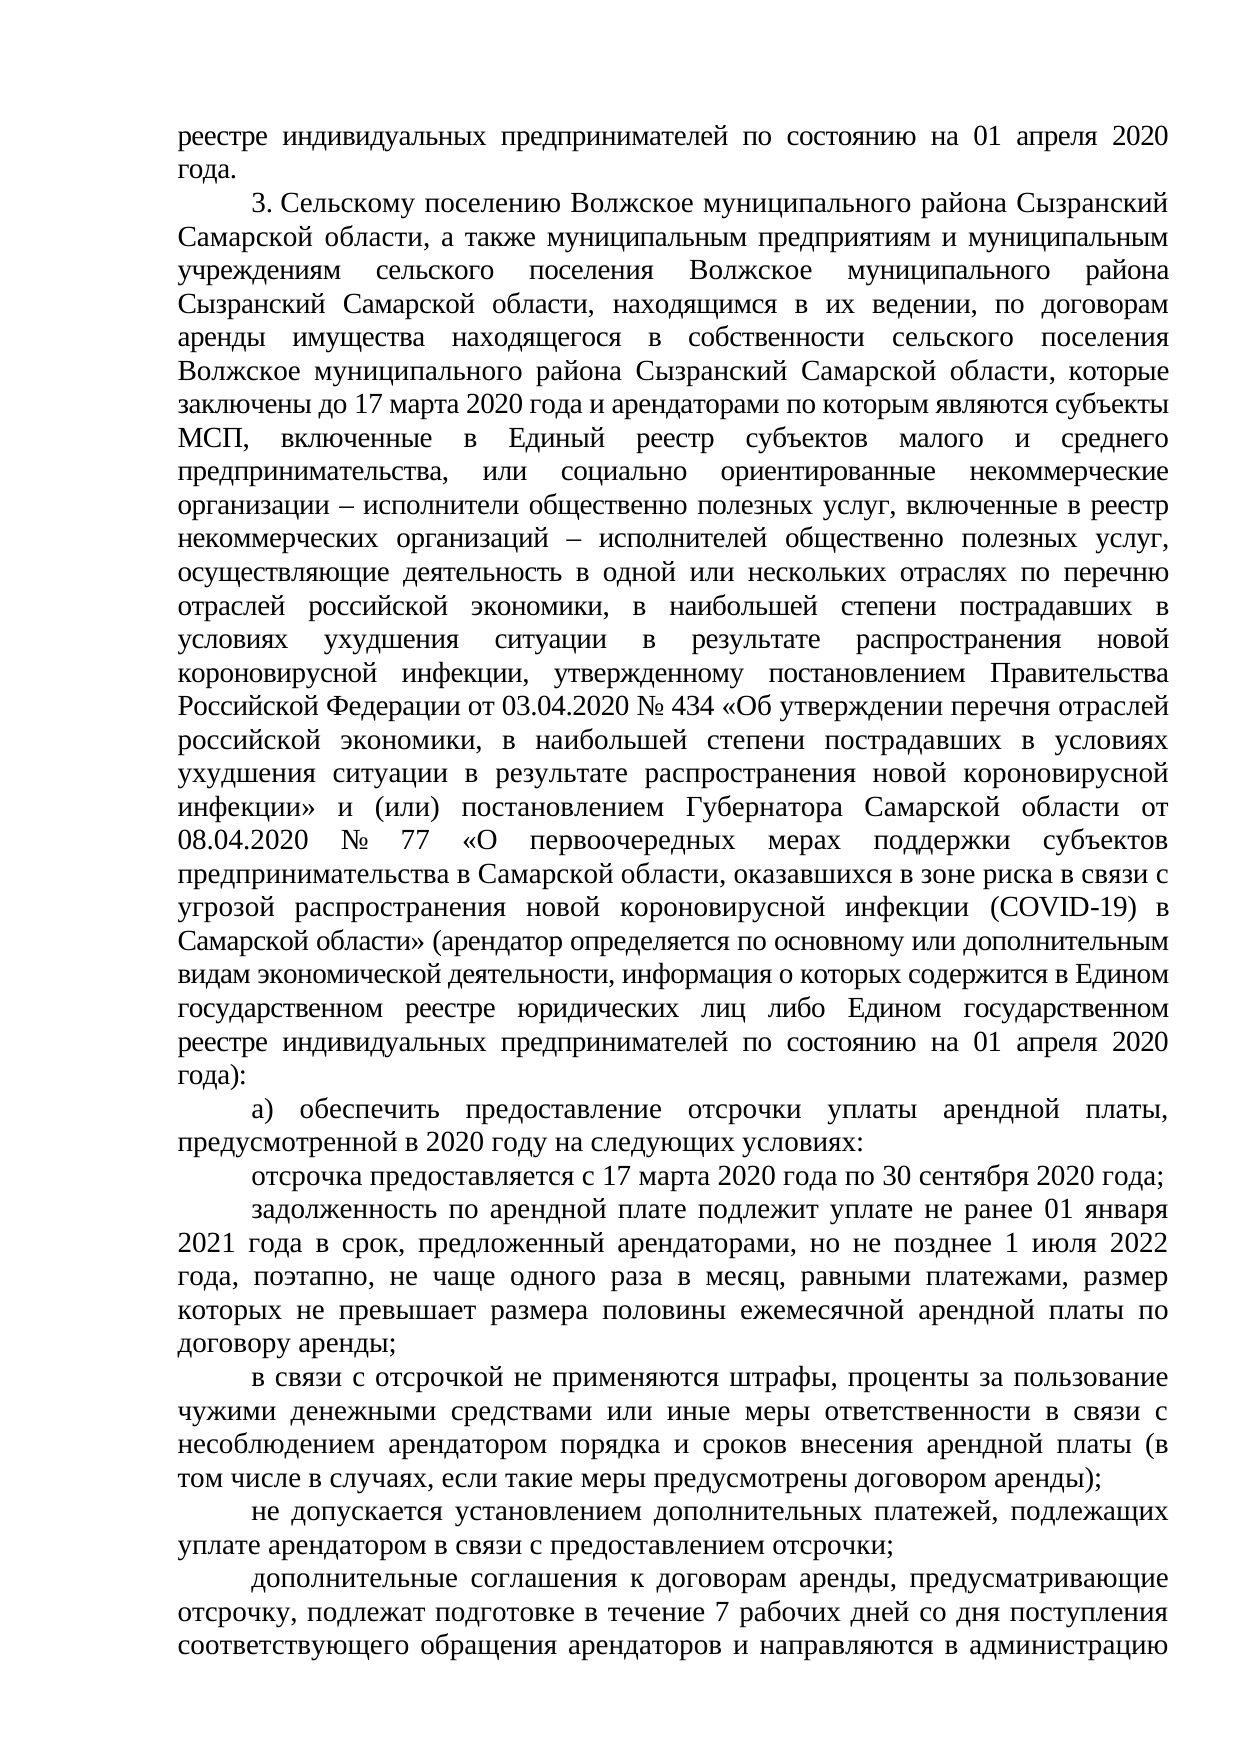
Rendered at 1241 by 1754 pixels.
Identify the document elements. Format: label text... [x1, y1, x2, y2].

text не допускается установлением дополнительных платежей, подлежащих уплате арендатором в связи с предоставлением отсрочки; [177, 1493, 1169, 1560]
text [177, 1560, 1169, 1661]
text задолженность по арендной плате подлежит уплате не ранее 01 января 2021 года в срок, предложенный арендаторами, но не позднее 1 июля 2022 года, поэтапно, не чаще одного раза в месяц, равными платежами, размер которых не превышает размера половины ежемесячной арендной платы по договору аренды; [177, 1191, 1169, 1359]
text в связи с отсрочкой не применяются штрафы, проценты за пользование чужими денежными средствами или иные меры ответственности в связи с несоблюдением арендатором порядка и сроков внесения арендной платы (в том числе в случаях, если такие меры предусмотрены договором аренды); [177, 1359, 1169, 1493]
text а) обеспечить предоставление отсрочки уплаты арендной платы, предусмотренной в 2020 году на следующих условиях: [177, 1091, 1169, 1158]
text 3. Сельскому поселению Волжское муниципального района Сызранский Самарской области, а также муниципальным предприятиям и муниципальным учреждениям сельского поселения Волжское муниципального района Сызранский Самарской области, находящимся в их ведении, по договорам аренды имущества находящегося в собственности сельского поселения Волжское муниципального района Сызранский Самарской области, которые заключены до 17 марта 2020 года и арендаторами по которым являются субъекты МСП, включенные в Единый реестр субъектов малого и среднего предпринимательства, или социально ориентированные некоммерческие организации – исполнители общественно полезных услуг, включенные в реестр некоммерческих организаций – исполнителей общественно полезных услуг, осуществляющие деятельность в одной или нескольких отраслях по перечню отраслей российской экономики, в наибольшей степени пострадавших в условиях ухудшения ситуации в результате распространения новой короновирусной инфекции, утвержденному постановлением Правительства Российской Федерации от 03.04.2020 № 434 «Об утверждении перечня отраслей российской экономики, в наибольшей степени пострадавших в условиях ухудшения ситуации в результате распространения новой короновирусной инфекции» и (или) постановлением Губернатора Самарской области от 08.04.2020 № 77 «О первоочередных мерах поддержки субъектов предпринимательства в Самарской области, оказавшихся в зоне риска в связи с угрозой распространения новой короновирусной инфекции (COVID-19) в Самарской области» (арендатор определяется по основному или дополнительным видам экономической деятельности, информация о которых содержится в Едином государственном реестре юридических лиц либо Едином государственном реестре индивидуальных предпринимателей по состоянию на 01 апреля 2020 года): [177, 185, 1169, 1091]
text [177, 118, 1169, 185]
text отсрочка предоставляется с 17 марта 2020 года по 30 сентября 2020 года; [177, 1158, 1169, 1191]
